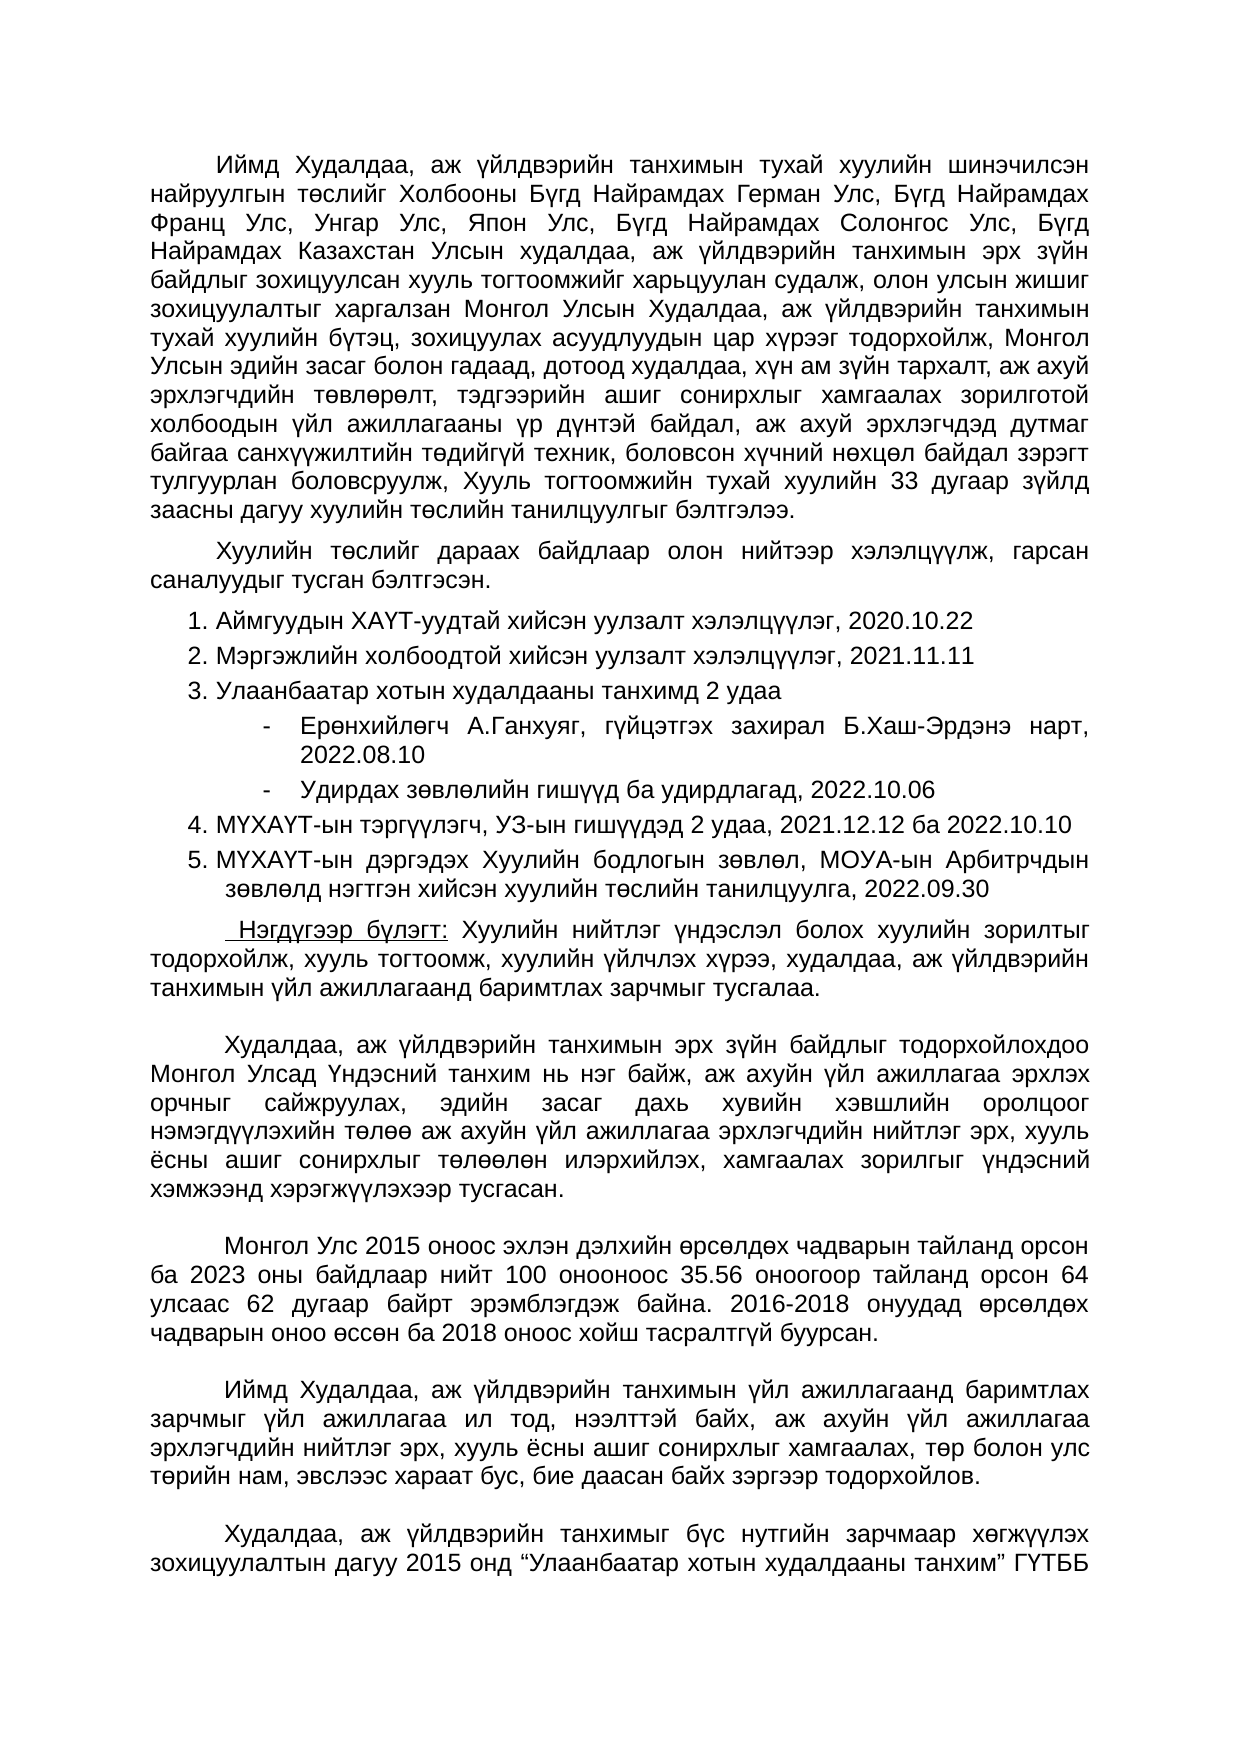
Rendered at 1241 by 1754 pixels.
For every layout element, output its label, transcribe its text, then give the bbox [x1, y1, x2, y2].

text Хуулийн төслийг дараах байдлаар олон нийтээр хэлэлцүүлж, гарсан саналуудыг тусган бэлтгэсэн. [150, 536, 1090, 594]
list Улаанбаатар хотын худалдааны танхимд 2 удаа [187, 676, 1090, 705]
text Иймд Худалдаа, аж үйлдвэрийн танхимын тухай хуулийн шинэчилсэн найруулгын төслийг Холбооны Бүгд Найрамдах Герман Улс, Бүгд Найрамдах Франц Улс, Унгар Улс, Япон Улс, Бүгд Найрамдах Солонгос Улс, Бүгд Найрамдах Казахстан Улсын худалдаа, аж үйлдвэрийн танхимын эрх зүйн байдлыг зохицуулсан хууль тогтоомжийг харьцуулан судалж, олон улсын жишиг зохицуулалтыг харгалзан Монгол Улсын Худалдаа, аж үйлдвэрийн танхимын тухай хуулийн бүтэц, зохицуулах асуудлуудын цар хүрээг тодорхойлж, Монгол Улсын эдийн засаг болон гадаад, дотоод худалдаа, хүн ам зүйн тархалт, аж ахуй эрхлэгчдийн төвлөрөлт, тэдгээрийн ашиг сонирхлыг хамгаалах зорилготой холбоодын үйл ажиллагааны үр дүнтэй байдал, аж ахуй эрхлэгчдэд дутмаг байгаа санхүүжилтийн төдийгүй техник, боловсон хүчний нөхцөл байдал зэрэгт тулгуурлан боловсруулж, Хууль тогтоомжийн тухай хуулийн 33 дугаар зүйлд заасны дагуу хуулийн төслийн танилцуулгыг бэлтгэлээ. [150, 150, 1090, 524]
text Монгол Улс 2015 оноос эхлэн дэлхийн өрсөлдөх чадварын тайланд орсон ба 2023 оны байдлаар нийт 100 онооноос 35.56 оноогоор тайланд орсон 64 улсаас 62 дугаар байрт эрэмблэгдэж байна. 2016-2018 онуудад өрсөлдөх чадварын оноо өссөн ба 2018 оноос хойш тасралтгүй буурсан. [150, 1231, 1090, 1346]
list МҮХАҮТ-ын тэргүүлэгч, УЗ-ын гишүүдэд 2 удаа, 2021.12.12 ба 2022.10.10 [187, 810, 1090, 839]
list Ерөнхийлөгч А.Ганхуяг, гүйцэтгэх захирал Б.Хаш-Эрдэнэ нарт, 2022.08.10 [262, 711, 1090, 769]
list Мэргэжлийн холбоодтой хийсэн уулзалт хэлэлцүүлэг, 2021.11.11 [187, 641, 1090, 670]
list Удирдах зөвлөлийн гишүүд ба удирдлагад, 2022.10.06 [262, 775, 1090, 804]
text Нэгдүгээр бүлэгт: Хуулийн нийтлэг үндэслэл болох хуулийн зорилтыг тодорхойлж, хууль тогтоомж, хуулийн үйлчлэх хүрээ, худалдаа, аж үйлдвэрийн танхимын үйл ажиллагаанд баримтлах зарчмыг тусгалаа. [150, 915, 1090, 1001]
list МҮХАҮТ-ын дэргэдэх Хуулийн бодлогын зөвлөл, МОУА-ын Арбитрчдын зөвлөлд нэгтгэн хийсэн хуулийн төслийн танилцуулга, 2022.09.30 [187, 845, 1090, 902]
text Иймд Худалдаа, аж үйлдвэрийн танхимын үйл ажиллагаанд баримтлах зарчмыг үйл ажиллагаа ил тод, нээлттэй байх, аж ахуйн үйл ажиллагаа эрхлэгчдийн нийтлэг эрх, хууль ёсны ашиг сонирхлыг хамгаалах, төр болон улс төрийн нам, эвслээс хараат бус, бие даасан байх зэргээр тодорхойлов. [150, 1375, 1090, 1490]
text Худалдаа, аж үйлдвэрийн танхимын эрх зүйн байдлыг тодорхойлохдоо Монгол Улсад Үндэсний танхим нь нэг байж, аж ахуйн үйл ажиллагаа эрхлэх орчныг сайжруулах, эдийн засаг дахь хувийн хэвшлийн оролцоог нэмэгдүүлэхийн төлөө аж ахуйн үйл ажиллагаа эрхлэгчдийн нийтлэг эрх, хууль ёсны ашиг сонирхлыг төлөөлөн илэрхийлэх, хамгаалах зорилгыг үндэсний хэмжээнд хэрэгжүүлэхээр тусгасан. [150, 1030, 1090, 1202]
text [150, 1519, 1090, 1576]
list Аймгуудын ХАҮТ-уудтай хийсэн уулзалт хэлэлцүүлэг, 2020.10.22 [187, 606, 1090, 635]
